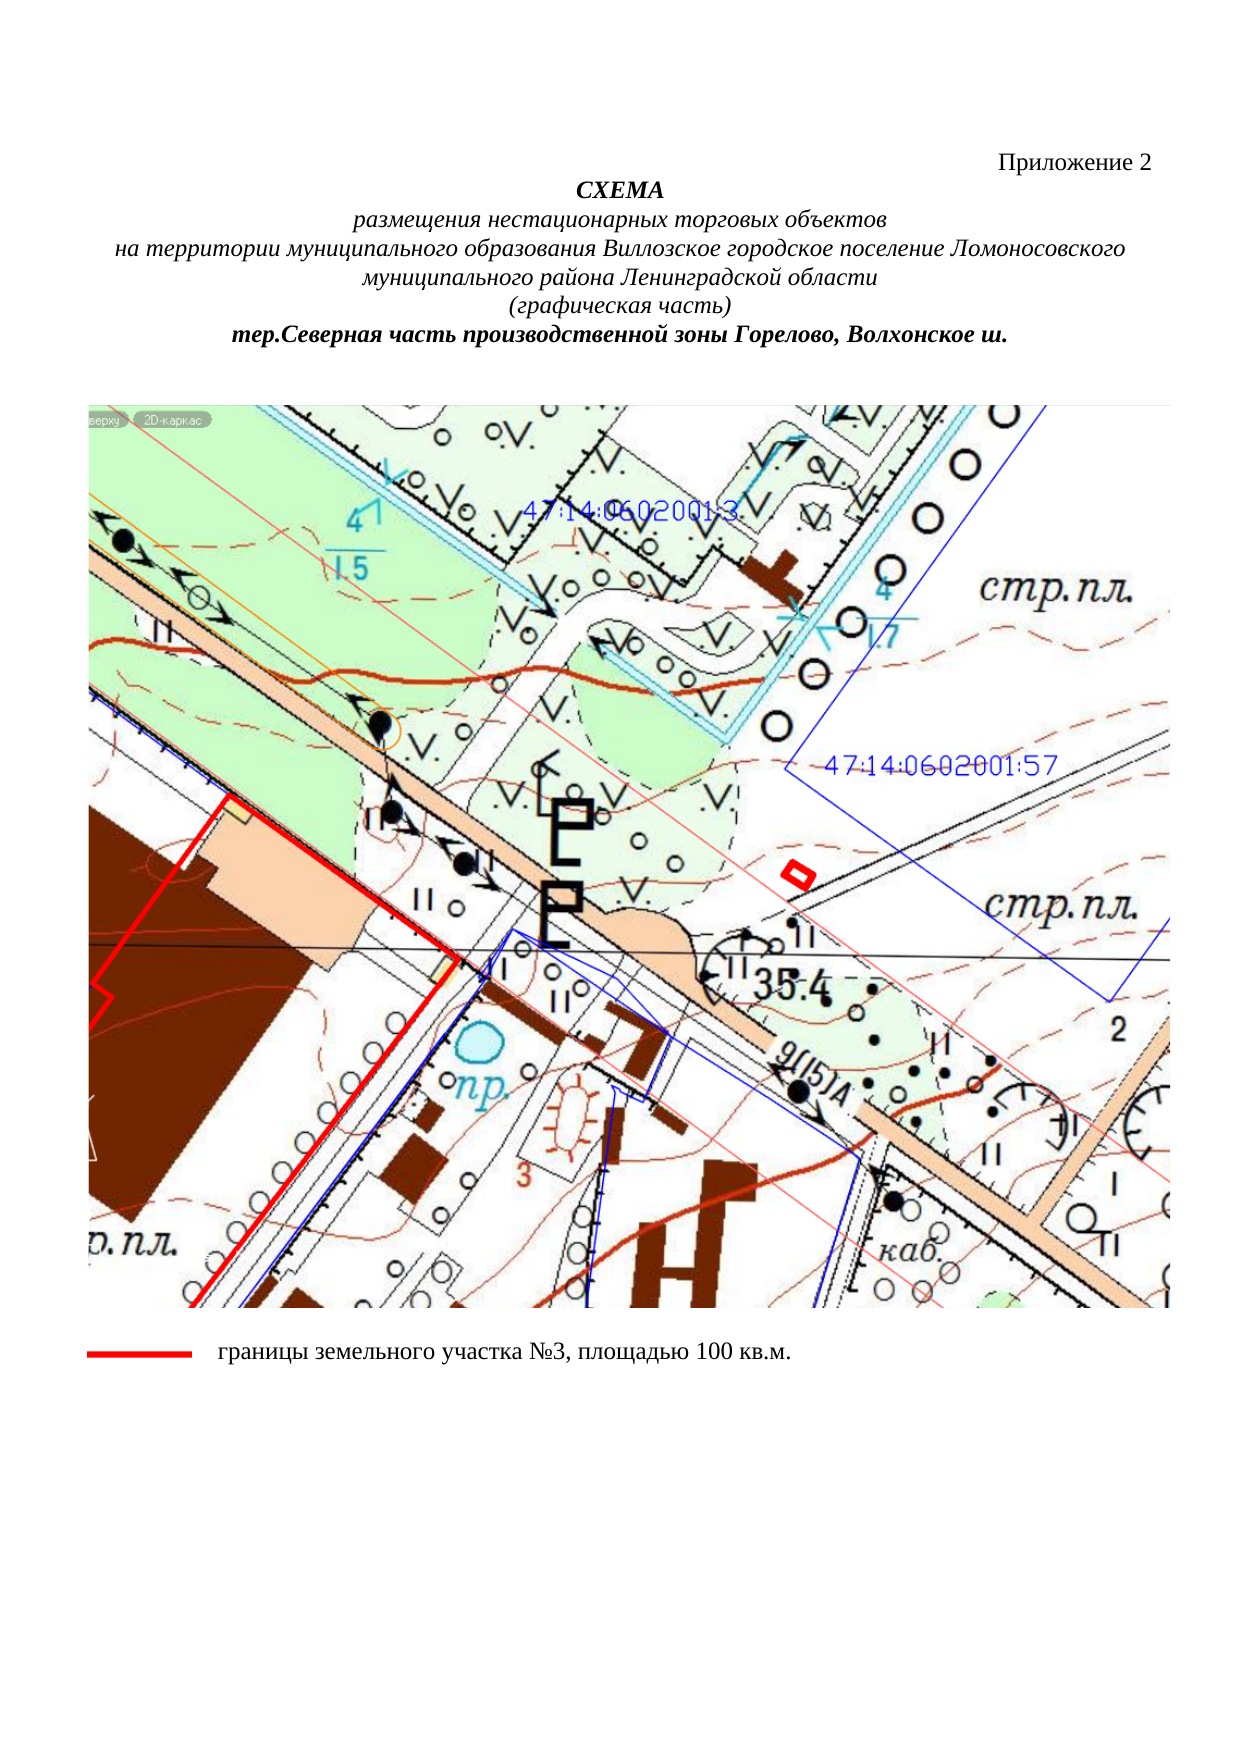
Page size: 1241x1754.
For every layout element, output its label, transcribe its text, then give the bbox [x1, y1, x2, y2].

picture [88, 405, 1171, 1308]
text СХЕМА [88, 176, 1152, 204]
text тер.Северная часть производственной зоны Горелово, Волхонское ш. [88, 319, 1152, 348]
text размещения нестационарных торговых объектов [88, 204, 1152, 233]
text (графическая часть) [88, 291, 1152, 319]
text границы земельного участка №3, площадью 100 кв.м. [88, 1336, 1063, 1365]
text Приложение 2 [88, 147, 1152, 176]
text на территории муниципального образования Виллозское городское поселение Ломоносовского муниципального района Ленинградской области [88, 233, 1152, 291]
